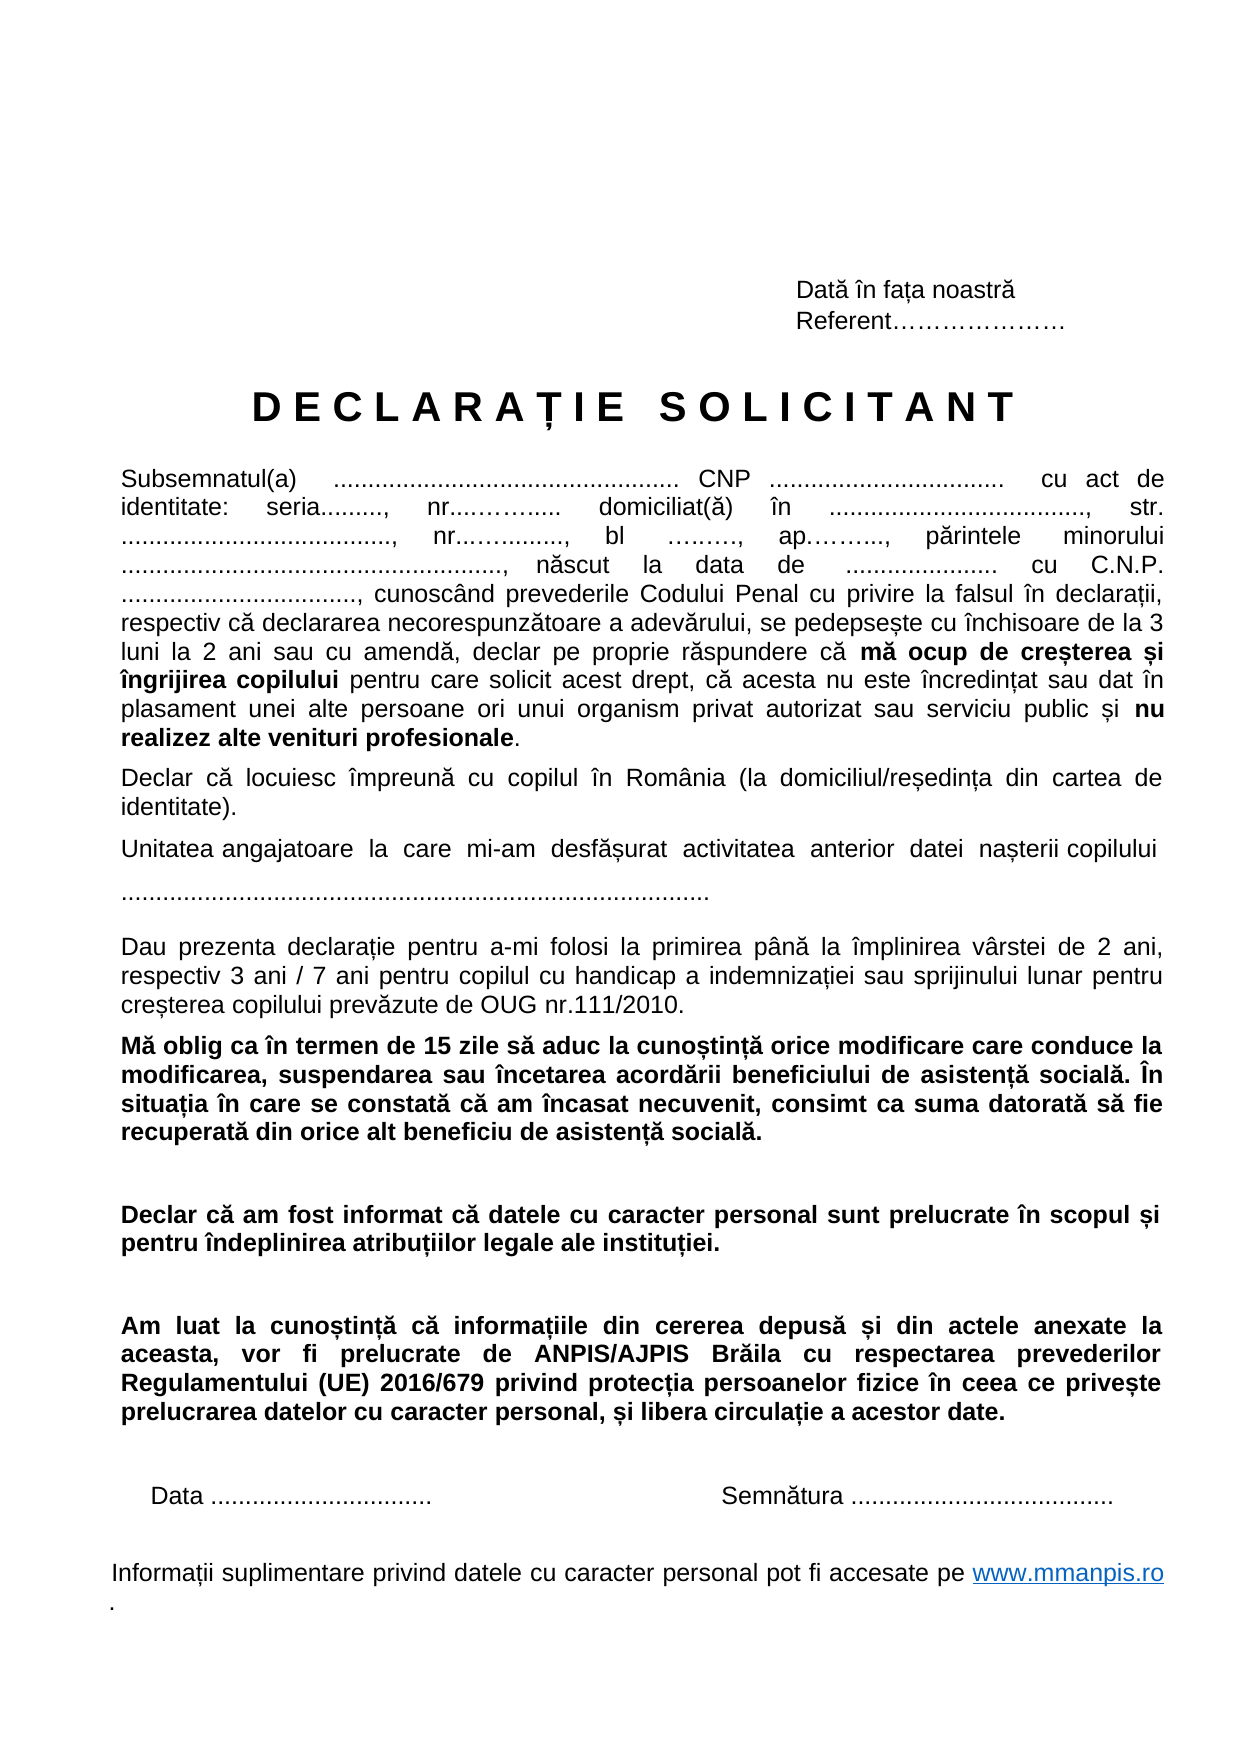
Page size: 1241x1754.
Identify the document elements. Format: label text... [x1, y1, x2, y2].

text Dată în fața noastră Referent………………… [796, 275, 1068, 335]
text Mă oblig ca în termen de 15 zile să aduc la cunoștință orice modificare care conduce la modificarea, suspendarea sau încetarea acordării beneficiului de asistență socială. În situația în care se constată că am încasat necuvenit, consimt ca suma datorată să fie recuperată din orice alt beneficiu de asistență socială. [121, 1031, 1165, 1146]
text ......................................................., născut la data de ...................... cu C.N.P. [121, 550, 1176, 579]
text Declar că locuiesc împreună cu copilul în România (la domiciliul/reședința din cartea de identitate). [121, 764, 1165, 821]
text ..................................................................................... [121, 877, 1176, 905]
title D E C L A R A Ț I E S O L I C I T A N T [108, 382, 1156, 430]
text Dau prezenta declarație pentru a-mi folosi la primirea până la împlinirea vârstei de 2 ani, respectiv 3 ani / 7 ani pentru copilul cu handicap a indemnizației sau sprijinului lunar pentru creșterea copilului prevăzute de OUG nr.111/2010. [121, 932, 1165, 1018]
text Am luat la cunoștință că informațiile din cererea depusă și din actele anexate la aceasta, vor fi prelucrate de ANPIS/AJPIS Brăila cu respectarea prevederilor Regulamentului (UE) 2016/679 privind protecția persoanelor fizice în ceea ce privește prelucrarea datelor cu caracter personal, și libera circulație a acestor date. [121, 1311, 1163, 1426]
text .................................., cunoscând prevederile Codului Penal cu privire la falsul în declarații, respectiv că declararea necorespunzătoare a adevărului, se pedepsește cu închisoare de la 3 luni la 2 ani sau cu amendă, declar pe proprie răspundere că mă ocup de creșterea și îngrijirea copilului pentru care solicit acest drept, că acesta nu este încredințat sau dat în plasament unei alte persoane ori unui organism privat autorizat sau serviciu public și nu realizez alte venituri profesionale. [121, 579, 1165, 752]
text Subsemnatul(a) .................................................. CNP .................................. cu act de [121, 464, 1176, 493]
text Unitatea angajatoare la care mi-am desfășurat activitatea anterior datei nașterii copilului [121, 833, 1176, 862]
text Data ................................ Semnătura ...................................... [108, 1481, 1156, 1510]
text Informații suplimentare privind datele cu caracter personal pot fi accesate pe www.mmanpis.ro . [108, 1558, 1165, 1616]
text identitate: seria........., nr....……..... domiciliat(ă) în ....................................., str. [121, 493, 1176, 521]
text Declar că am fost informat că datele cu caracter personal sunt prelucrate în scopul și pentru îndeplinirea atribuțiilor legale ale instituției. [121, 1200, 1163, 1257]
text ......................................., nr...…........., bl …..…., ap.……..., părintele minorului [121, 522, 1176, 550]
